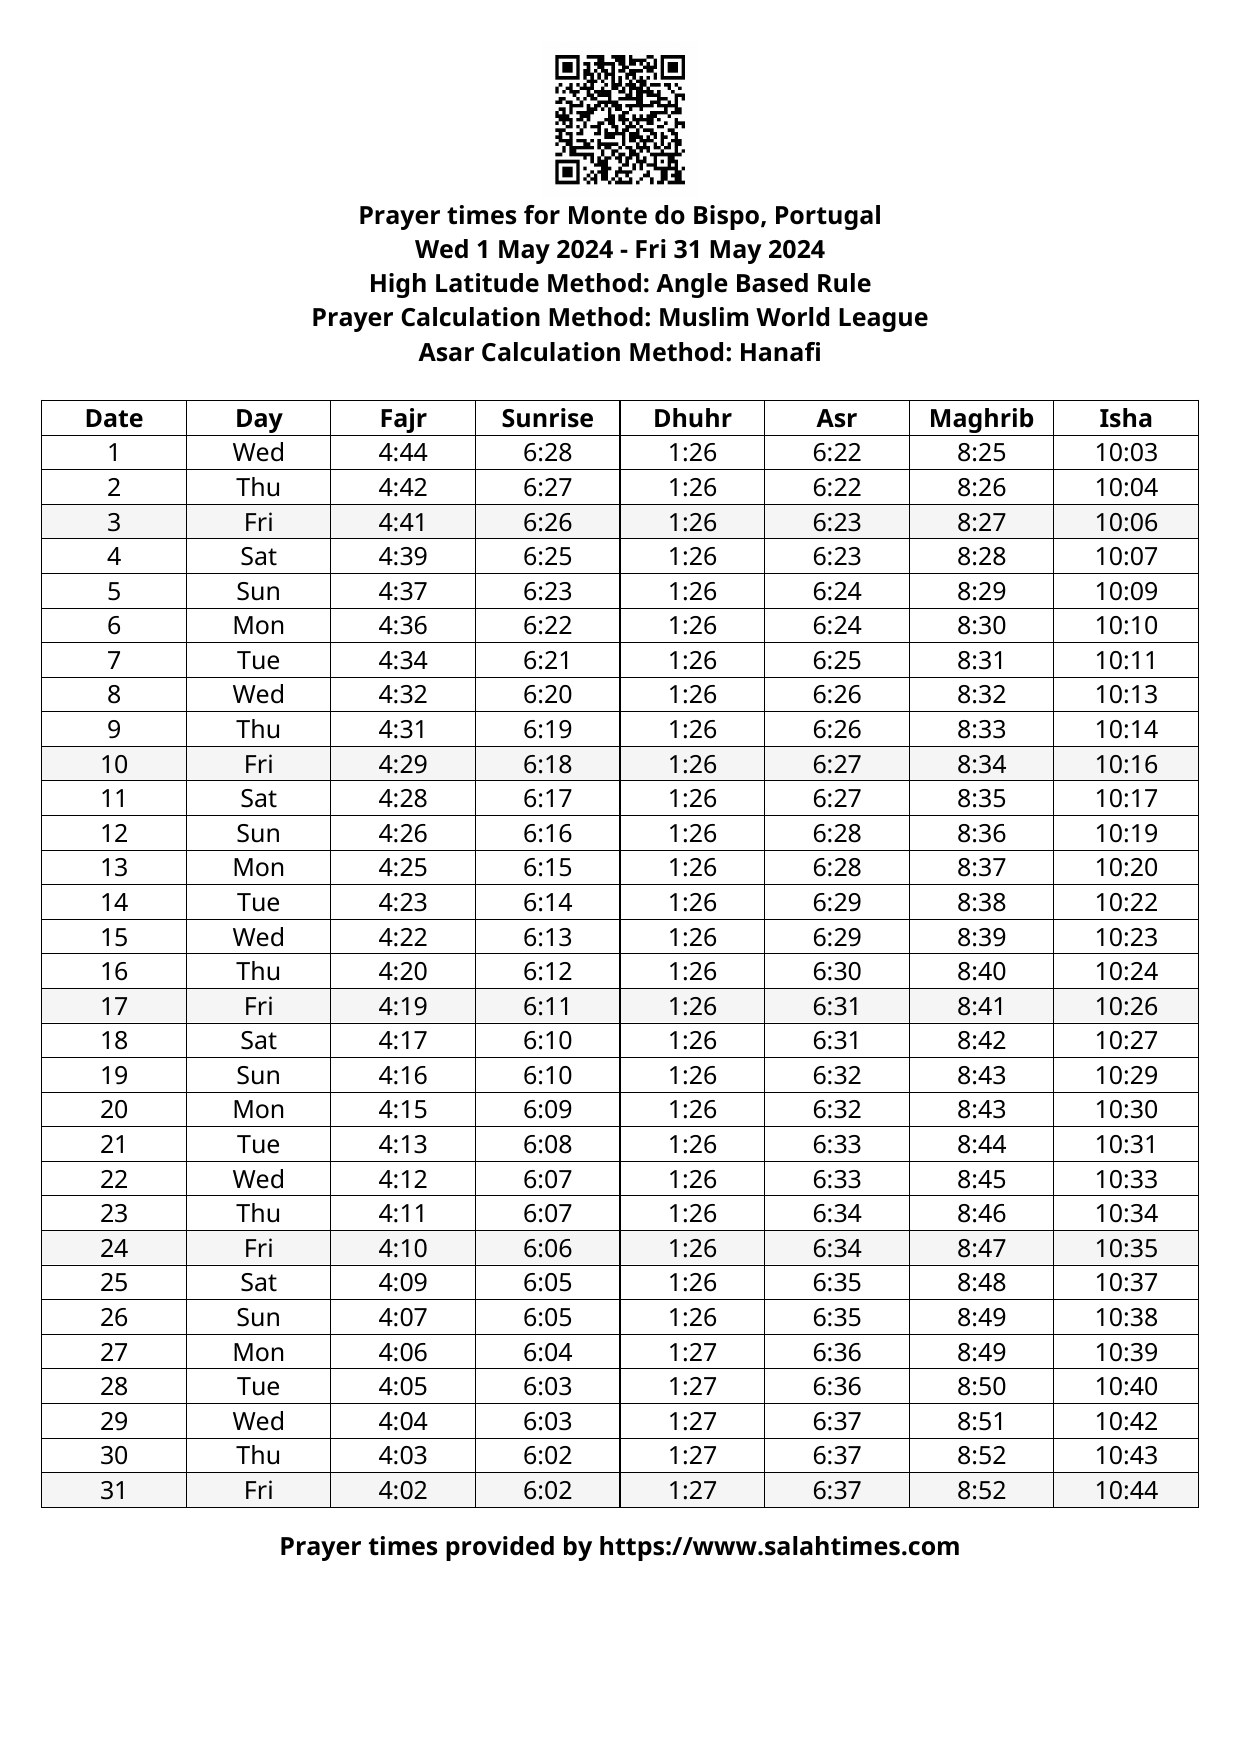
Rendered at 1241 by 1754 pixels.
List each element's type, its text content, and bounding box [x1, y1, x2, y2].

table_header Date [42, 401, 186, 434]
table_cell 6:28 [476, 436, 619, 469]
table_cell 10:29 [1054, 1058, 1198, 1092]
table_cell 8:49 [910, 1335, 1053, 1368]
text Prayer Calculation Method: Muslim World League [42, 300, 1198, 334]
table_cell 4:36 [331, 609, 475, 642]
table_cell 4:06 [331, 1335, 475, 1368]
table_header Maghrib [910, 401, 1053, 434]
table_cell 6:29 [765, 920, 909, 953]
table_cell 6:02 [476, 1439, 619, 1472]
table_cell 4:29 [331, 747, 475, 780]
table_cell Sun [187, 574, 330, 607]
table_cell 2 [42, 470, 186, 504]
table_cell 6:26 [765, 678, 909, 711]
table_cell 1:26 [621, 1024, 764, 1057]
table_cell 1:26 [621, 781, 764, 815]
table_cell 6:34 [765, 1196, 909, 1230]
table_cell Mon [187, 1335, 330, 1368]
table_cell 6:36 [765, 1335, 909, 1368]
table_cell 6:24 [765, 609, 909, 642]
table_cell 25 [42, 1266, 186, 1299]
table_header Sunrise [476, 401, 619, 434]
table_cell 6:37 [765, 1473, 909, 1507]
table_cell 10:27 [1054, 1024, 1198, 1057]
table_cell 10:44 [1054, 1473, 1198, 1507]
table_cell 23 [42, 1196, 186, 1230]
table_cell 16 [42, 954, 186, 988]
table_cell Sat [187, 539, 330, 573]
table_cell 4:22 [331, 920, 475, 953]
table_cell Fri [187, 1231, 330, 1264]
table_cell 6:08 [476, 1127, 619, 1161]
table_cell 1:26 [621, 609, 764, 642]
table_cell 29 [42, 1404, 186, 1437]
table_cell 1:26 [621, 539, 764, 573]
table_cell 6:05 [476, 1266, 619, 1299]
table_cell 6:33 [765, 1127, 909, 1161]
table_cell 6 [42, 609, 186, 642]
table_cell 4:13 [331, 1127, 475, 1161]
table_cell Fri [187, 505, 330, 538]
table_cell 20 [42, 1093, 186, 1126]
table_cell 8:37 [910, 851, 1053, 884]
table_cell 1:26 [621, 816, 764, 849]
table_cell 1:26 [621, 747, 764, 780]
table_header Day [187, 401, 330, 434]
table_cell 10:34 [1054, 1196, 1198, 1230]
table_cell Tue [187, 1127, 330, 1161]
table_cell 8 [42, 678, 186, 711]
table_header Isha [1054, 401, 1198, 434]
table_cell 6:37 [765, 1439, 909, 1472]
table_cell 1:26 [621, 643, 764, 677]
table_cell 15 [42, 920, 186, 953]
table_cell 1:26 [621, 954, 764, 988]
table_cell 6:11 [476, 989, 619, 1022]
table_cell 10 [42, 747, 186, 780]
table_cell 8:51 [910, 1404, 1053, 1437]
text Wed 1 May 2024 - Fri 31 May 2024 [42, 232, 1198, 266]
table_cell 1:26 [621, 920, 764, 953]
table_cell 8:52 [910, 1473, 1053, 1507]
table_cell 10:35 [1054, 1231, 1198, 1264]
table_cell 10:42 [1054, 1404, 1198, 1437]
table_cell Sun [187, 816, 330, 849]
table_cell 6:03 [476, 1404, 619, 1437]
table_cell Wed [187, 1404, 330, 1437]
table_cell 6:36 [765, 1369, 909, 1403]
table_cell 8:33 [910, 712, 1053, 746]
table_cell 8:52 [910, 1439, 1053, 1472]
table_cell 10:26 [1054, 989, 1198, 1022]
table_cell 10:13 [1054, 678, 1198, 711]
table_cell 6:14 [476, 885, 619, 919]
table_cell 8:29 [910, 574, 1053, 607]
table_cell 6:22 [765, 470, 909, 504]
table_cell 1:26 [621, 678, 764, 711]
table_cell 10:03 [1054, 436, 1198, 469]
table_cell 8:28 [910, 539, 1053, 573]
table_cell 1:27 [621, 1404, 764, 1437]
table_cell 8:50 [910, 1369, 1053, 1403]
table_cell 10:06 [1054, 505, 1198, 538]
table_cell 8:25 [910, 436, 1053, 469]
table_cell 6:16 [476, 816, 619, 849]
table_cell Thu [187, 1196, 330, 1230]
table_cell 8:39 [910, 920, 1053, 953]
table_cell 4:17 [331, 1024, 475, 1057]
table_cell 8:43 [910, 1058, 1053, 1092]
table_cell 17 [42, 989, 186, 1022]
table_cell 6:19 [476, 712, 619, 746]
table_cell Fri [187, 989, 330, 1022]
table_cell 8:48 [910, 1266, 1053, 1299]
table_cell 13 [42, 851, 186, 884]
table_cell 10:40 [1054, 1369, 1198, 1403]
table_cell 1:26 [621, 1093, 764, 1126]
table_cell 4:10 [331, 1231, 475, 1264]
table_cell Tue [187, 643, 330, 677]
table_cell 4:37 [331, 574, 475, 607]
table_cell Tue [187, 1369, 330, 1403]
table_cell 6:05 [476, 1300, 619, 1334]
table_cell 1:26 [621, 712, 764, 746]
table_cell 4:31 [331, 712, 475, 746]
table_cell Thu [187, 954, 330, 988]
table_cell Wed [187, 920, 330, 953]
table_cell 10:16 [1054, 747, 1198, 780]
table_cell 6:03 [476, 1369, 619, 1403]
table_cell 4:42 [331, 470, 475, 504]
table_cell 6:32 [765, 1058, 909, 1092]
table_header Dhuhr [621, 401, 764, 434]
table_cell 8:47 [910, 1231, 1053, 1264]
text High Latitude Method: Angle Based Rule [42, 266, 1198, 300]
table_cell 10:23 [1054, 920, 1198, 953]
table_cell Sat [187, 781, 330, 815]
table_cell 6:09 [476, 1093, 619, 1126]
table_cell 6:27 [765, 747, 909, 780]
table_cell 6:26 [765, 712, 909, 746]
table_cell 4:25 [331, 851, 475, 884]
table_cell 10:07 [1054, 539, 1198, 573]
table_cell Fri [187, 747, 330, 780]
table_cell 6:27 [476, 470, 619, 504]
table_cell 4:32 [331, 678, 475, 711]
table_cell 6:10 [476, 1058, 619, 1092]
table_cell 10:11 [1054, 643, 1198, 677]
table_cell 4:26 [331, 816, 475, 849]
table_cell 6:21 [476, 643, 619, 677]
text Prayer times for Monte do Bispo, Portugal [42, 198, 1198, 232]
table_cell Wed [187, 1162, 330, 1195]
table_cell 6:34 [765, 1231, 909, 1264]
table_cell 6:31 [765, 1024, 909, 1057]
table_cell 6:07 [476, 1196, 619, 1230]
table_cell Sun [187, 1300, 330, 1334]
table_cell 1:27 [621, 1335, 764, 1368]
table_cell 4:02 [331, 1473, 475, 1507]
table_cell 28 [42, 1369, 186, 1403]
table_cell 8:40 [910, 954, 1053, 988]
table_cell Mon [187, 609, 330, 642]
table_cell 4:28 [331, 781, 475, 815]
table_cell 1:26 [621, 885, 764, 919]
table_cell Thu [187, 1439, 330, 1472]
table_cell 10:30 [1054, 1093, 1198, 1126]
table_cell Sat [187, 1266, 330, 1299]
table_cell 6:17 [476, 781, 619, 815]
table_cell 1:26 [621, 1300, 764, 1334]
table_cell 6:33 [765, 1162, 909, 1195]
table_cell 8:42 [910, 1024, 1053, 1057]
table_cell Fri [187, 1473, 330, 1507]
table_cell 8:27 [910, 505, 1053, 538]
table_cell Wed [187, 678, 330, 711]
table_cell 19 [42, 1058, 186, 1092]
table_cell 7 [42, 643, 186, 677]
table_cell 10:43 [1054, 1439, 1198, 1472]
table_cell 10:19 [1054, 816, 1198, 849]
table_cell 4:44 [331, 436, 475, 469]
table_cell 1:26 [621, 574, 764, 607]
table_cell 6:31 [765, 989, 909, 1022]
table_cell 1:26 [621, 989, 764, 1022]
table_cell 4:19 [331, 989, 475, 1022]
table_cell 14 [42, 885, 186, 919]
table_cell 31 [42, 1473, 186, 1507]
table_cell 6:22 [765, 436, 909, 469]
table_cell 8:30 [910, 609, 1053, 642]
table_cell 6:25 [765, 643, 909, 677]
table_cell 6:10 [476, 1024, 619, 1057]
table_cell 1:26 [621, 505, 764, 538]
table_cell 8:34 [910, 747, 1053, 780]
table_cell 12 [42, 816, 186, 849]
table_cell 6:35 [765, 1300, 909, 1334]
table_cell 4:16 [331, 1058, 475, 1092]
table_cell 10:10 [1054, 609, 1198, 642]
table_cell 22 [42, 1162, 186, 1195]
table_cell 4:23 [331, 885, 475, 919]
table_cell 10:09 [1054, 574, 1198, 607]
table_cell 4:39 [331, 539, 475, 573]
table_cell 1:26 [621, 436, 764, 469]
picture [542, 41, 699, 198]
table_cell 10:14 [1054, 712, 1198, 746]
table_cell 4:15 [331, 1093, 475, 1126]
table_cell 4:34 [331, 643, 475, 677]
table_cell 6:23 [765, 505, 909, 538]
table_cell 6:28 [765, 851, 909, 884]
table_cell 8:44 [910, 1127, 1053, 1161]
table_cell 1:27 [621, 1473, 764, 1507]
table_cell 4:20 [331, 954, 475, 988]
table_cell 26 [42, 1300, 186, 1334]
text Prayer times provided by https://www.salahtimes.com [42, 1528, 1198, 1563]
table_cell 6:04 [476, 1335, 619, 1368]
text Asar Calculation Method: Hanafi [42, 334, 1198, 368]
table_cell 8:35 [910, 781, 1053, 815]
table_cell 11 [42, 781, 186, 815]
table_cell 4:09 [331, 1266, 475, 1299]
table_cell 6:15 [476, 851, 619, 884]
table_cell 8:38 [910, 885, 1053, 919]
table_cell 6:22 [476, 609, 619, 642]
table_cell 8:36 [910, 816, 1053, 849]
table_cell 9 [42, 712, 186, 746]
table_cell 8:41 [910, 989, 1053, 1022]
table_cell 8:32 [910, 678, 1053, 711]
table_cell 6:02 [476, 1473, 619, 1507]
table_cell 6:18 [476, 747, 619, 780]
table_cell 3 [42, 505, 186, 538]
table_cell 6:29 [765, 885, 909, 919]
table_cell 1:26 [621, 1231, 764, 1264]
table_cell 6:20 [476, 678, 619, 711]
table_cell 6:23 [765, 539, 909, 573]
table_cell 10:22 [1054, 885, 1198, 919]
table_cell Thu [187, 470, 330, 504]
table_cell 6:13 [476, 920, 619, 953]
table_cell 10:37 [1054, 1266, 1198, 1299]
table_cell 18 [42, 1024, 186, 1057]
table_cell 6:24 [765, 574, 909, 607]
table_cell Sat [187, 1024, 330, 1057]
table_header Asr [765, 401, 909, 434]
table_cell 6:25 [476, 539, 619, 573]
table_cell 1:27 [621, 1439, 764, 1472]
table_cell 8:45 [910, 1162, 1053, 1195]
table_cell 4:41 [331, 505, 475, 538]
table_cell Wed [187, 436, 330, 469]
table_cell 1:26 [621, 470, 764, 504]
table_cell 10:39 [1054, 1335, 1198, 1368]
table_cell 8:49 [910, 1300, 1053, 1334]
table_cell 1:27 [621, 1369, 764, 1403]
table_cell 10:24 [1054, 954, 1198, 988]
table_cell 6:35 [765, 1266, 909, 1299]
table_cell 6:32 [765, 1093, 909, 1126]
table_cell 8:26 [910, 470, 1053, 504]
table_cell 10:20 [1054, 851, 1198, 884]
table_cell 4:04 [331, 1404, 475, 1437]
table_cell Sun [187, 1058, 330, 1092]
table_cell 1 [42, 436, 186, 469]
table_cell 27 [42, 1335, 186, 1368]
table_cell 6:37 [765, 1404, 909, 1437]
table_cell 10:04 [1054, 470, 1198, 504]
table_cell 6:27 [765, 781, 909, 815]
table_cell 6:26 [476, 505, 619, 538]
table_cell 10:31 [1054, 1127, 1198, 1161]
table_cell Thu [187, 712, 330, 746]
table_cell 1:26 [621, 1196, 764, 1230]
table_cell 4:05 [331, 1369, 475, 1403]
table_cell 6:28 [765, 816, 909, 849]
table_cell 4:12 [331, 1162, 475, 1195]
table_cell 10:17 [1054, 781, 1198, 815]
table_cell 4:07 [331, 1300, 475, 1334]
table_cell Tue [187, 885, 330, 919]
table_cell 1:26 [621, 851, 764, 884]
table_cell 10:38 [1054, 1300, 1198, 1334]
table_cell 1:26 [621, 1127, 764, 1161]
table_cell 6:07 [476, 1162, 619, 1195]
table_cell 6:12 [476, 954, 619, 988]
table_cell 4:11 [331, 1196, 475, 1230]
table_cell 6:30 [765, 954, 909, 988]
table_cell 21 [42, 1127, 186, 1161]
table_cell 4 [42, 539, 186, 573]
table_cell 8:43 [910, 1093, 1053, 1126]
table_cell 1:26 [621, 1266, 764, 1299]
table_header Fajr [331, 401, 475, 434]
table_cell Mon [187, 1093, 330, 1126]
table_cell 10:33 [1054, 1162, 1198, 1195]
table_cell 24 [42, 1231, 186, 1264]
table_cell 8:46 [910, 1196, 1053, 1230]
table_cell 30 [42, 1439, 186, 1472]
table_cell Mon [187, 851, 330, 884]
table_cell 4:03 [331, 1439, 475, 1472]
table_cell 5 [42, 574, 186, 607]
table_cell 1:26 [621, 1058, 764, 1092]
table_cell 1:26 [621, 1162, 764, 1195]
table_cell 6:06 [476, 1231, 619, 1264]
table_cell 6:23 [476, 574, 619, 607]
table_cell 8:31 [910, 643, 1053, 677]
